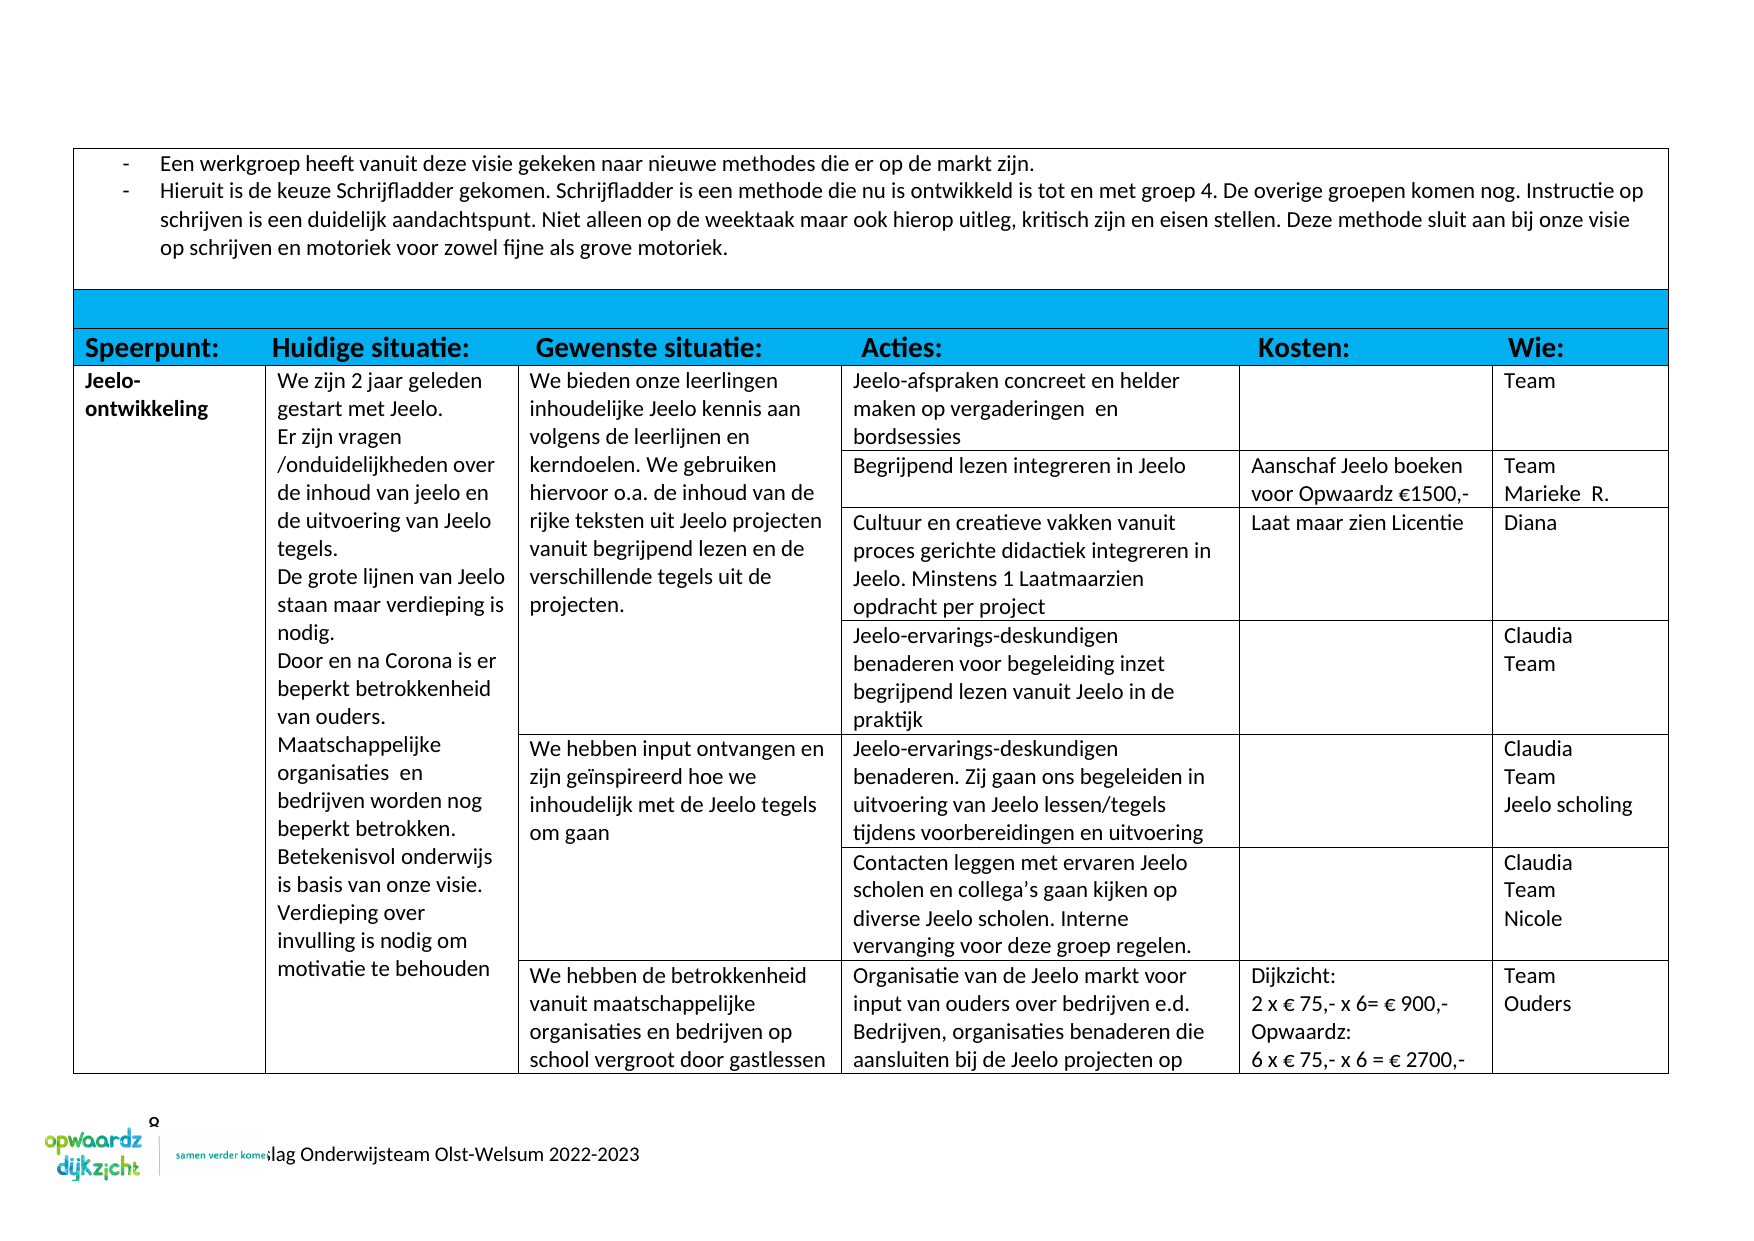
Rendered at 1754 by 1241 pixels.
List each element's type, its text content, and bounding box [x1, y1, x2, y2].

table_cell Team [1493, 366, 1668, 450]
table_cell Contacten leggen met ervaren Jeelo scholen en collega’s gaan kijken op diverse Jeelo scholen. Interne vervanging voor deze groep regelen. [842, 848, 1239, 960]
table_cell Jeelo-ervarings-deskundigen benaderen voor begeleiding inzet begrijpend lezen vanuit Jeelo in de praktijk [842, 621, 1239, 733]
table_cell Aanschaf Jeelo boeken voor Opwaardz €1500,- [1240, 451, 1492, 507]
table_cell Dijkzicht: 2 x € 75,- x 6= € 900,- Opwaardz: 6 x € 75,- x 6 = € 2700,- [1240, 961, 1492, 1073]
table_cell Speerpunt: Huidige situatie: Gewenste situatie: Acties: Kosten: Wie: [74, 329, 1668, 365]
table_cell [1240, 735, 1492, 847]
table_cell Claudia Team [1493, 621, 1668, 733]
table_cell Diana [1493, 508, 1668, 620]
table_cell Claudia Team Nicole [1493, 848, 1668, 960]
table_cell [1240, 621, 1492, 733]
table_cell Claudia Team Jeelo scholing [1493, 735, 1668, 847]
table_cell [1240, 366, 1492, 450]
table_cell Team Ouders [1493, 961, 1668, 1073]
table_cell [74, 290, 1668, 328]
table_cell Jeelo-ontwikkeling [74, 366, 265, 1073]
picture [45, 1127, 268, 1180]
table_cell Cultuur en creatieve vakken vanuit proces gerichte didactiek integreren in Jeelo. Minstens 1 Laatmaarzien opdracht per project [842, 508, 1239, 620]
table_cell Jeelo-afspraken concreet en helder maken op vergaderingen en bordsessies [842, 366, 1239, 450]
table_cell Begrijpend lezen integreren in Jeelo [842, 451, 1239, 507]
table_cell [1240, 848, 1492, 960]
table_cell Team Marieke R. [1493, 451, 1668, 507]
table_cell We bieden onze leerlingen inhoudelijke Jeelo kennis aan volgens de leerlijnen en kerndoelen. We gebruiken hiervoor o.a. de inhoud van de rijke teksten uit Jeelo projecten vanuit begrijpend lezen en de verschillende tegels uit de projecten. [519, 366, 841, 733]
table_cell Jeelo-ervarings-deskundigen benaderen. Zij gaan ons begeleiden in uitvoering van Jeelo lessen/tegels tijdens voorbereidingen en uitvoering [842, 735, 1239, 847]
table_cell Laat maar zien Licentie [1240, 508, 1492, 620]
table_cell We hebben input ontvangen en zijn geïnspireerd hoe we inhoudelijk met de Jeelo tegels om gaan [519, 735, 841, 960]
table_cell We zijn 2 jaar geleden gestart met Jeelo. Er zijn vragen /onduidelijkheden over de inhoud van jeelo en de uitvoering van Jeelo tegels. De grote lijnen van Jeelo staan maar verdieping is nodig. Door en na Corona is er beperkt betrokkenheid van ouders. Maatschappelijke organisaties en bedrijven worden nog beperkt betrokken. Betekenisvol onderwijs is basis van onze visie. Verdieping over invulling is nodig om motivatie te behouden [266, 366, 518, 1073]
